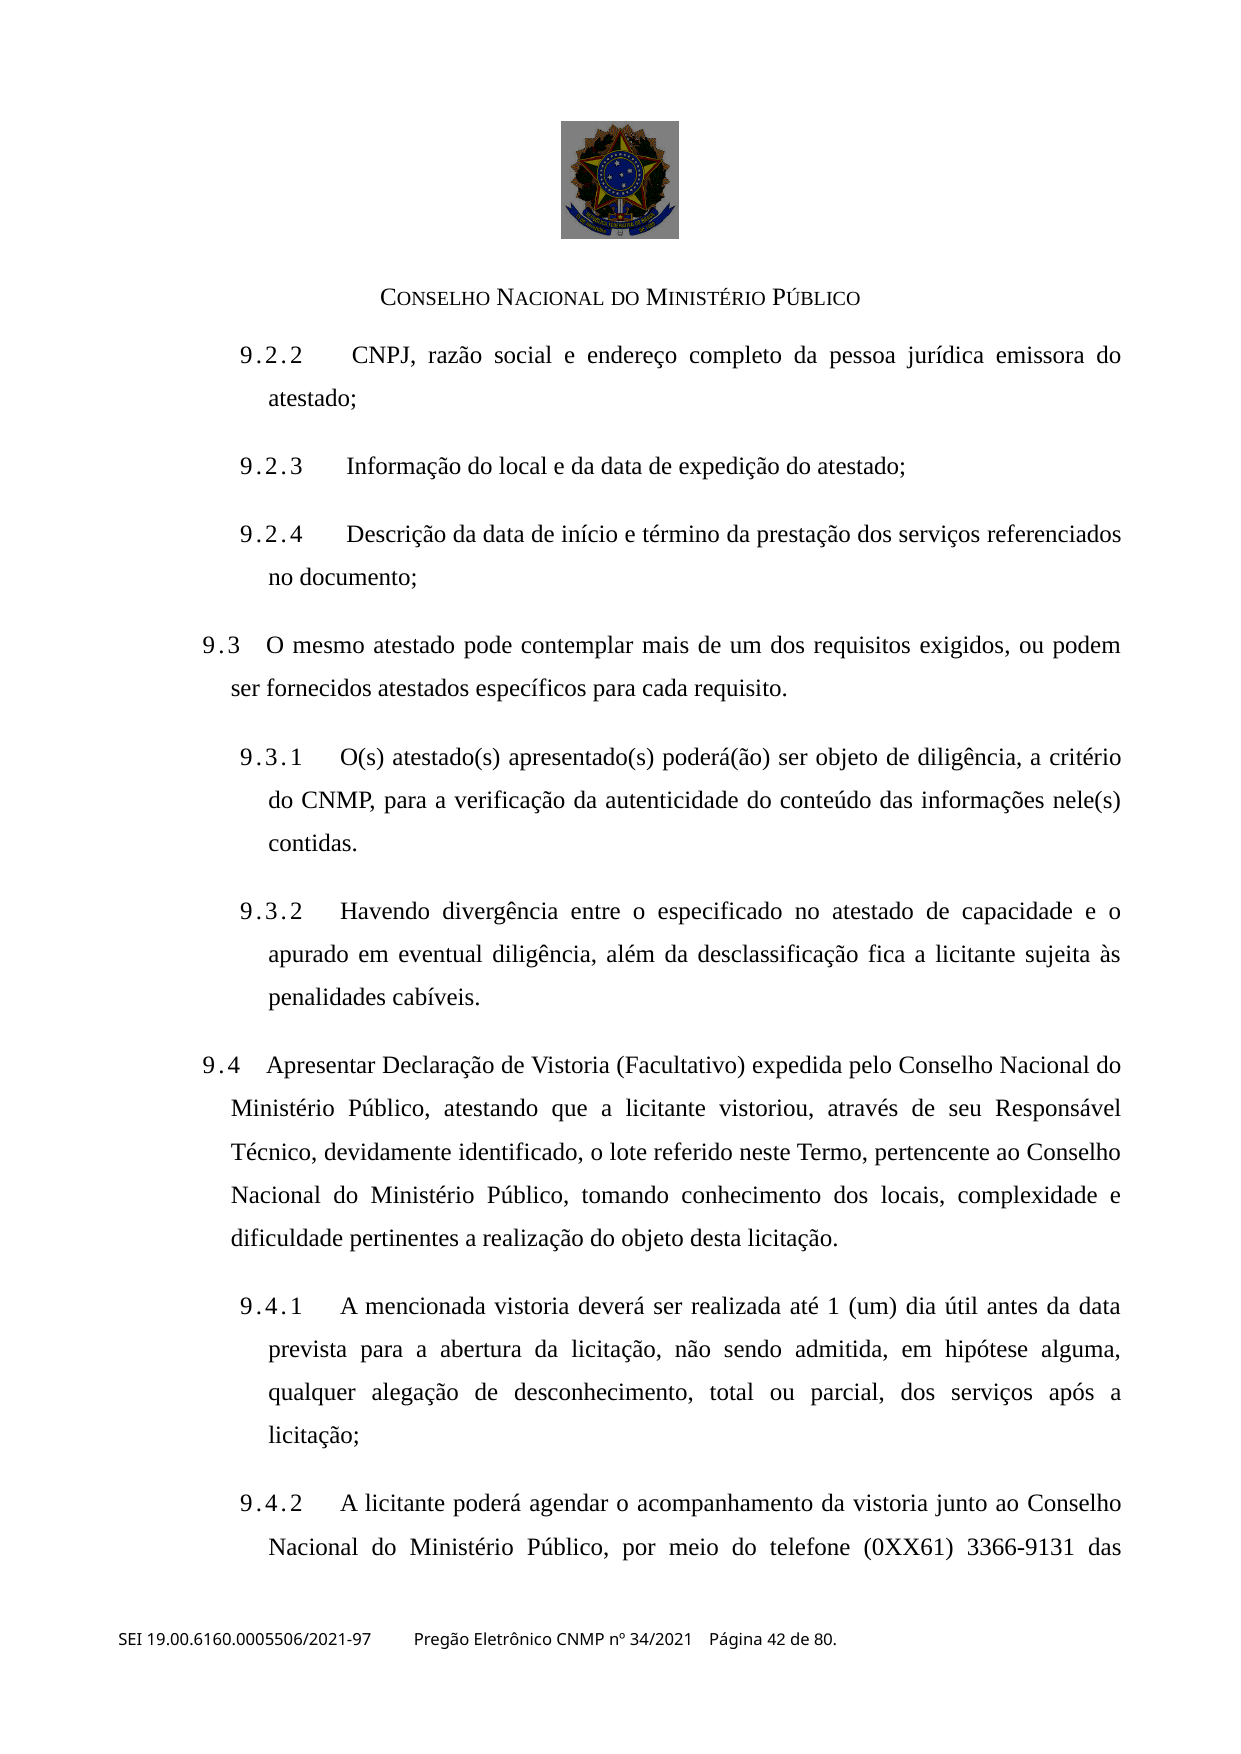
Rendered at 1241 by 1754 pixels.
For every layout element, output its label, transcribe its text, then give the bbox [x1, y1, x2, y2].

list Apresentar Declaração de Vistoria (Facultativo) expedida pelo Conselho Nacional do Ministério Público, atestando que a licitante vistoriou, através de seu Responsável Técnico, devidamente identificado, o lote referido neste Termo, pertencente ao Conselho Nacional do Ministério Público, tomando conhecimento dos locais, complexidade e dificuldade pertinentes a realização do objeto desta licitação. [193, 1050, 1122, 1252]
list Havendo divergência entre o especificado no atestado de capacidade e o apurado em eventual diligência, além da desclassificação fica a licitante sujeita às penalidades cabíveis. [231, 896, 1122, 1011]
list Descrição da data de início e término da prestação dos serviços referenciados no documento; [231, 519, 1122, 591]
list Informação do local e da data de expedição do atestado; [231, 451, 1122, 480]
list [231, 1488, 1122, 1560]
list O(s) atestado(s) apresentado(s) poderá(ão) ser objeto de diligência, a critério do CNMP, para a verificação da autenticidade do conteúdo das informações nele(s) contidas. [231, 742, 1122, 857]
list A mencionada vistoria deverá ser realizada até 1 (um) dia útil antes da data prevista para a abertura da licitação, não sendo admitida, em hipótese alguma, qualquer alegação de desconhecimento, total ou parcial, dos serviços após a licitação; [231, 1291, 1122, 1449]
list O mesmo atestado pode contemplar mais de um dos requisitos exigidos, ou podem ser fornecidos atestados específicos para cada requisito. [193, 630, 1122, 702]
list CNPJ, razão social e endereço completo da pessoa jurídica emissora do atestado; [231, 340, 1122, 412]
